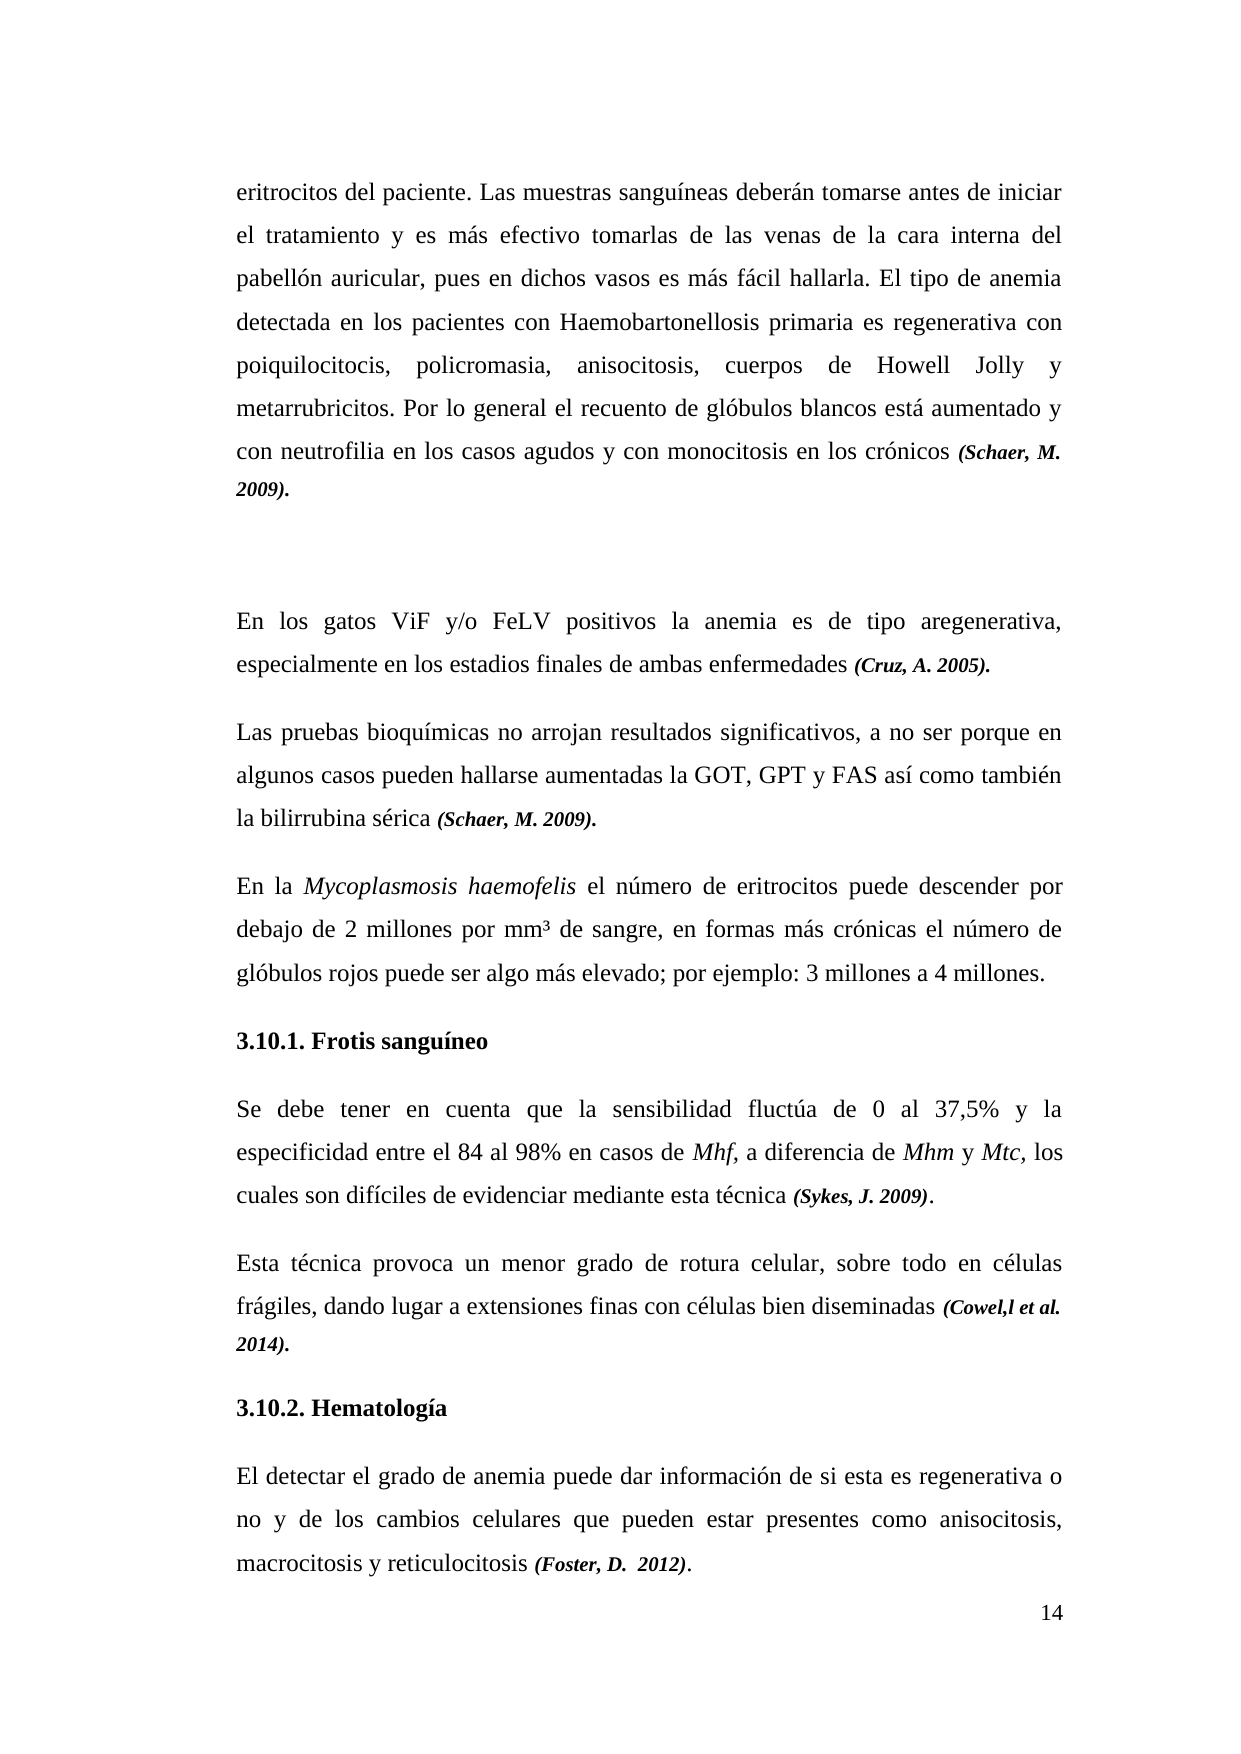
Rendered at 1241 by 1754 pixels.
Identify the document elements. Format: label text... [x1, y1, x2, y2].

subtitle 3.10.1. Frotis sanguíneo [236, 1026, 1063, 1054]
text El detectar el grado de anemia puede dar información de si esta es regenerativa o no y de los cambios celulares que pueden estar presentes como anisocitosis, macrocitosis y reticulocitosis (Foster, D. 2012). [236, 1461, 1063, 1576]
text En los gatos ViF y/o FeLV positivos la anemia es de tipo aregenerativa, especialmente en los estadios finales de ambas enfermedades (Cruz, A. 2005). [236, 606, 1063, 678]
subtitle 3.10.2. Hematología [236, 1393, 1063, 1422]
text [236, 177, 1063, 501]
text En la Mycoplasmosis haemofelis el número de eritrocitos puede descender por debajo de 2 millones por mm³ de sangre, en formas más crónicas el número de glóbulos rojos puede ser algo más elevado; por ejemplo: 3 millones a 4 millones. [236, 871, 1063, 986]
text Las pruebas bioquímicas no arrojan resultados significativos, a no ser porque en algunos casos pueden hallarse aumentadas la GOT, GPT y FAS así como también la bilirrubina sérica (Schaer, M. 2009). [236, 717, 1063, 832]
text Se debe tener en cuenta que la sensibilidad fluctúa de 0 al 37,5% y la especificidad entre el 84 al 98% en casos de Mhf, a diferencia de Mhm y Mtc, los cuales son difíciles de evidenciar mediante esta técnica (Sykes, J. 2009). [236, 1094, 1063, 1209]
text Esta técnica provoca un menor grado de rotura celular, sobre todo en células frágiles, dando lugar a extensiones finas con células bien diseminadas (Cowel,l et al. 2014). [236, 1248, 1063, 1356]
